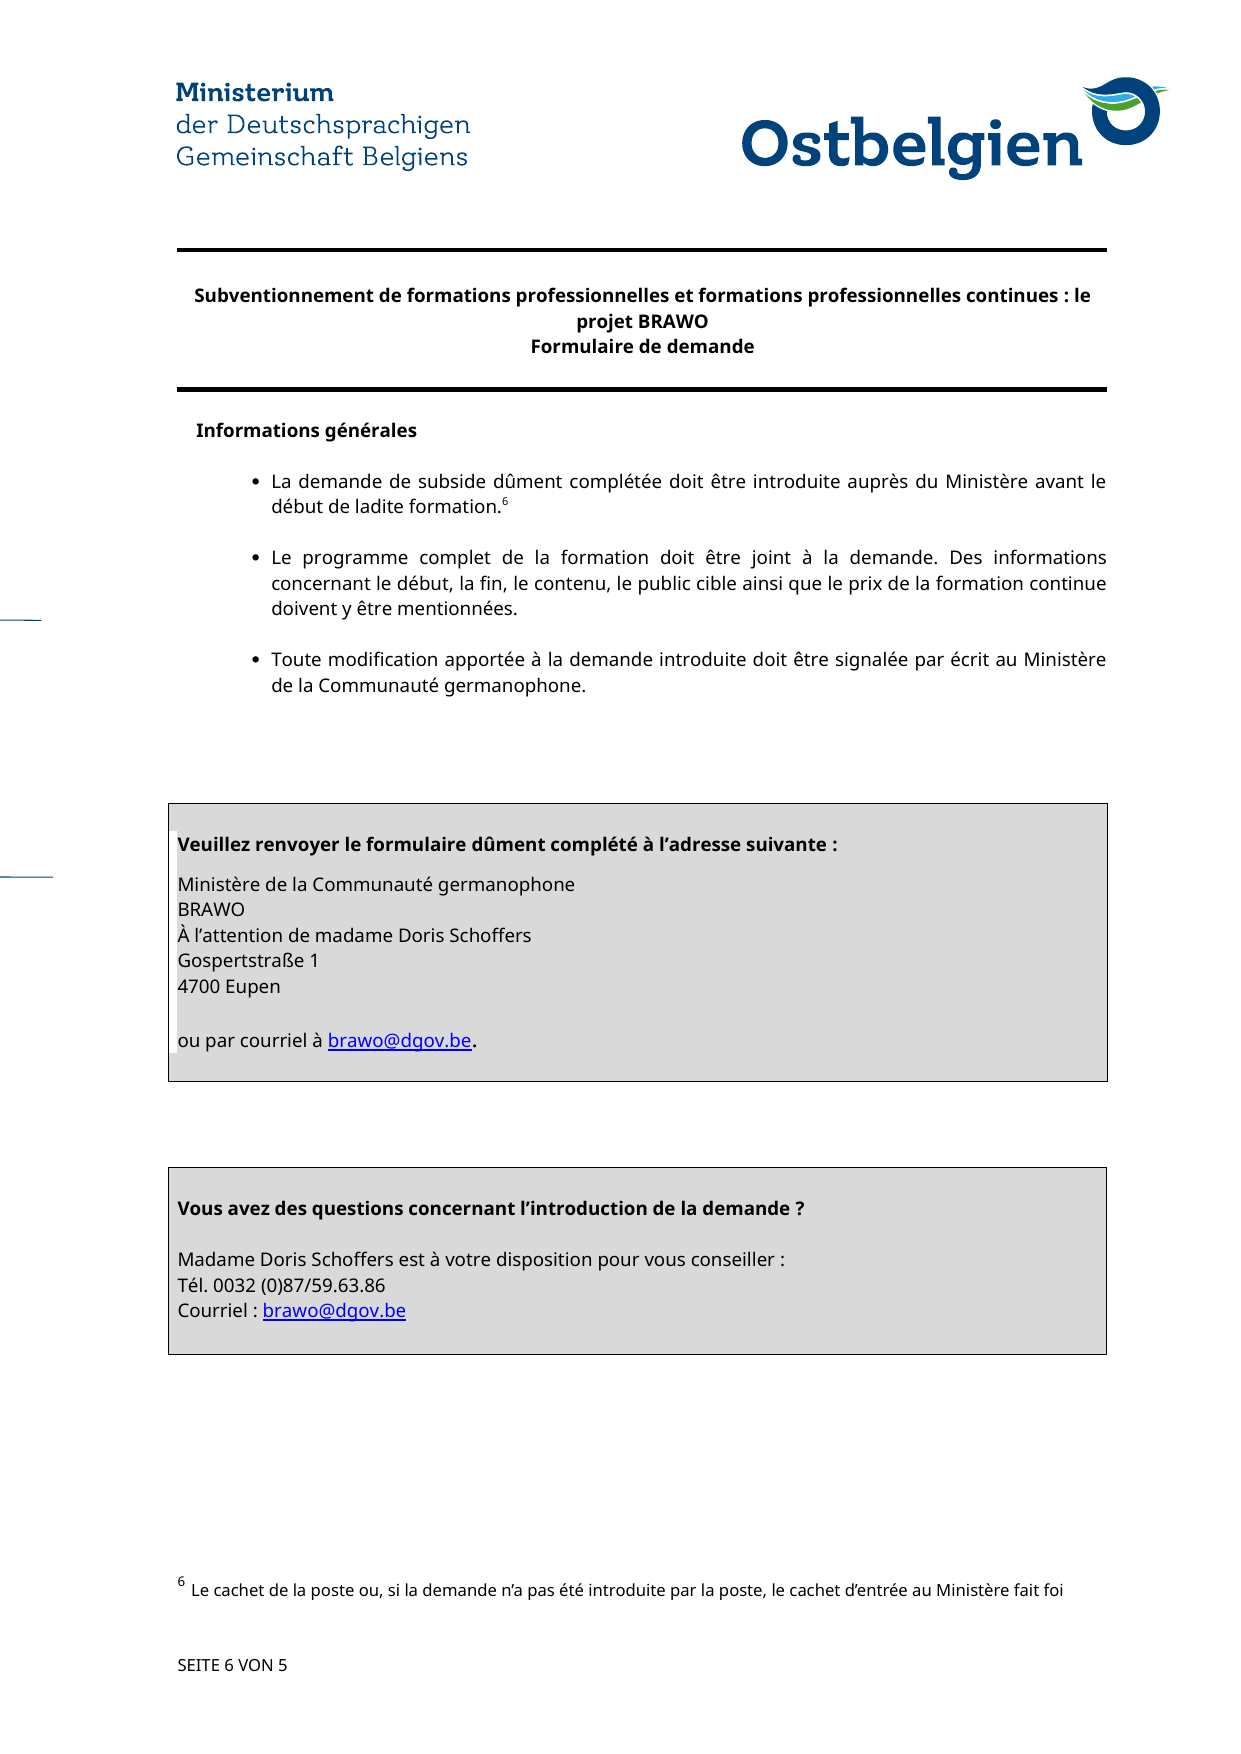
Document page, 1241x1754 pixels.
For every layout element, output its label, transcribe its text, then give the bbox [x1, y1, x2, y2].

text Subventionnement de formations professionnelles et formations professionnelles continues : le projet BRAWO [177, 283, 1107, 334]
text Formulaire de demande [177, 334, 1107, 359]
text Informations générales [196, 417, 1097, 443]
list Toute modification apportée à la demande introduite doit être signalée par écrit au Ministère de la Communauté germanophone. [252, 647, 1107, 698]
list Le programme complet de la formation doit être joint à la demande. Des informations concernant le début, la fin, le contenu, le public cible ainsi que le prix de la formation continue doivent y être mentionnées. [252, 545, 1107, 621]
text À l’attention de madame Doris Schoffers [177, 922, 1107, 948]
text Gospertstraße 1 [177, 948, 1107, 973]
text BRAWO [177, 897, 1107, 922]
text Tél. 0032 (0)87/59.63.86 [169, 1269, 1106, 1294]
text Vous avez des questions concernant l’introduction de la demande ? [169, 1192, 1106, 1218]
text Ministère de la Communauté germanophone [177, 871, 1107, 897]
text 4700 Eupen [177, 973, 1107, 999]
text Madame Doris Schoffers est à votre disposition pour vous conseiller : [169, 1243, 1106, 1269]
list La demande de subside dûment complétée doit être introduite auprès du Ministère avant le début de ladite formation. [252, 468, 1107, 519]
text Veuillez renvoyer le formulaire dûment complété à l’adresse suivante : [177, 831, 1107, 857]
text Courriel : brawo@dgov.be [169, 1294, 1106, 1320]
text ou par courriel à brawo@dgov.be. [177, 1024, 1107, 1050]
